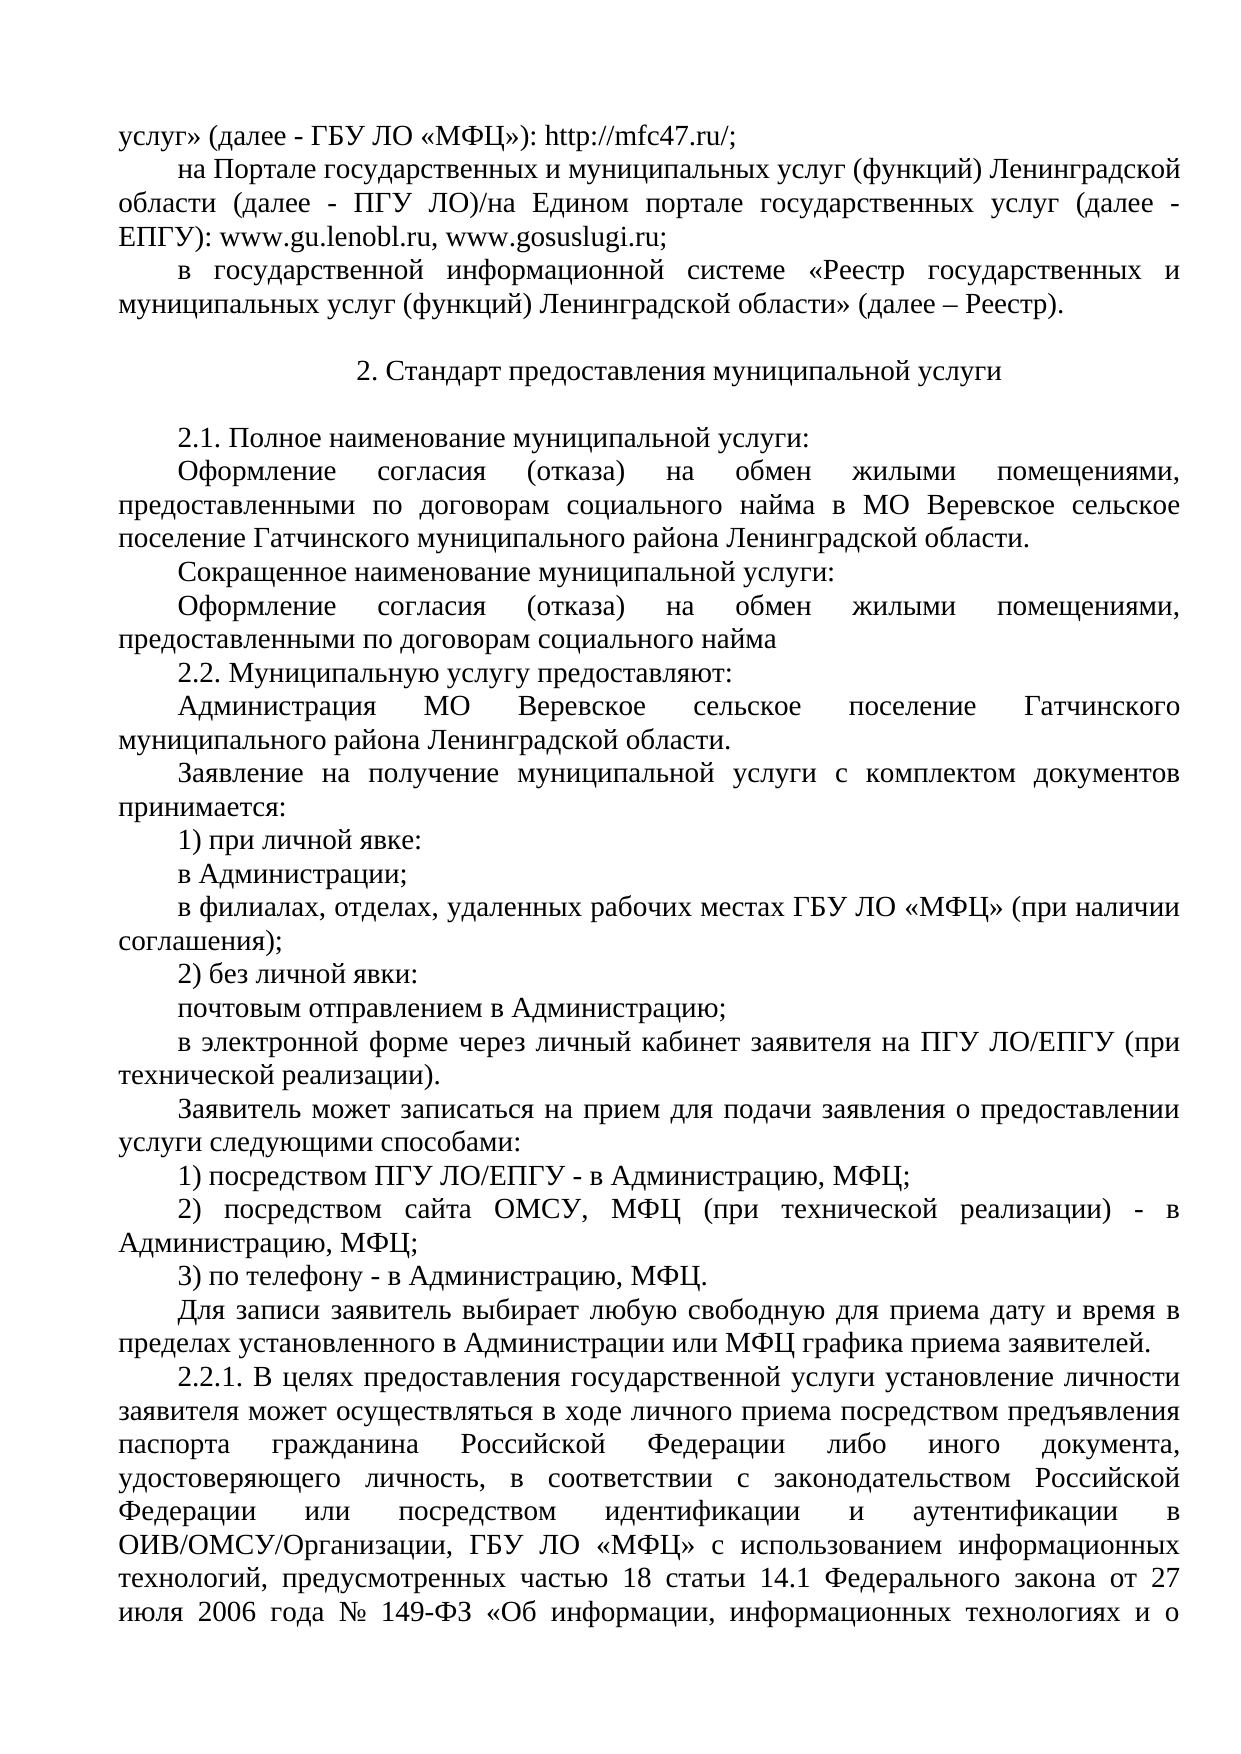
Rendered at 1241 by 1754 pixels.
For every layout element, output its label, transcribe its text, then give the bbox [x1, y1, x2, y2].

text 3) по телефону - в Администрацию, МФЦ. [118, 1258, 1181, 1292]
text 1) при личной явке: [118, 822, 1181, 856]
text Оформление согласия (отказа) на обмен жилыми помещениями, предоставленными по договорам социального найма в МО Веревское сельское поселение Гатчинского муниципального района Ленинградской области. [118, 453, 1181, 554]
text Администрация МО Веревское сельское поселение Гатчинского муниципального района Ленинградской области. [118, 688, 1181, 755]
text 2.1. Полное наименование муниципальной услуги: [118, 420, 1181, 453]
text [118, 118, 1181, 152]
text 2) без личной явки: [118, 957, 1181, 990]
text в Администрации; [118, 856, 1181, 889]
text в государственной информационной системе «Реестр государственных и муниципальных услуг (функций) Ленинградской области» (далее – Реестр). [118, 252, 1181, 319]
text Заявление на получение муниципальной услуги с комплектом документов принимается: [118, 755, 1181, 822]
text Для записи заявитель выбирает любую свободную для приема дату и время в пределах установленного в Администрации или МФЦ графика приема заявителей. [118, 1292, 1181, 1359]
text 2.2. Муниципальную услугу предоставляют: [118, 655, 1181, 688]
text Сокращенное наименование муниципальной услуги: [118, 554, 1181, 588]
text Заявитель может записаться на прием для подачи заявления о предоставлении услуги следующими способами: [118, 1091, 1181, 1158]
text на Портале государственных и муниципальных услуг (функций) Ленинградской области (далее - ПГУ ЛО)/на Едином портале государственных услуг (далее - ЕПГУ): www.gu.lenobl.ru, www.gosuslugi.ru; [118, 152, 1181, 252]
text 1) посредством ПГУ ЛО/ЕПГУ - в Администрацию, МФЦ; [118, 1158, 1181, 1191]
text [118, 1359, 1181, 1627]
text Оформление согласия (отказа) на обмен жилыми помещениями, предоставленными по договорам социального найма [118, 588, 1181, 655]
text почтовым отправлением в Администрацию; [118, 990, 1181, 1024]
text 2. Стандарт предоставления муниципальной услуги [118, 353, 1181, 386]
text в электронной форме через личный кабинет заявителя на ПГУ ЛО/ЕПГУ (при технической реализации). [118, 1024, 1181, 1091]
text в филиалах, отделах, удаленных рабочих местах ГБУ ЛО «МФЦ» (при наличии соглашения); [118, 889, 1181, 957]
text 2) посредством сайта ОМСУ, МФЦ (при технической реализации) - в Администрацию, МФЦ; [118, 1191, 1181, 1258]
